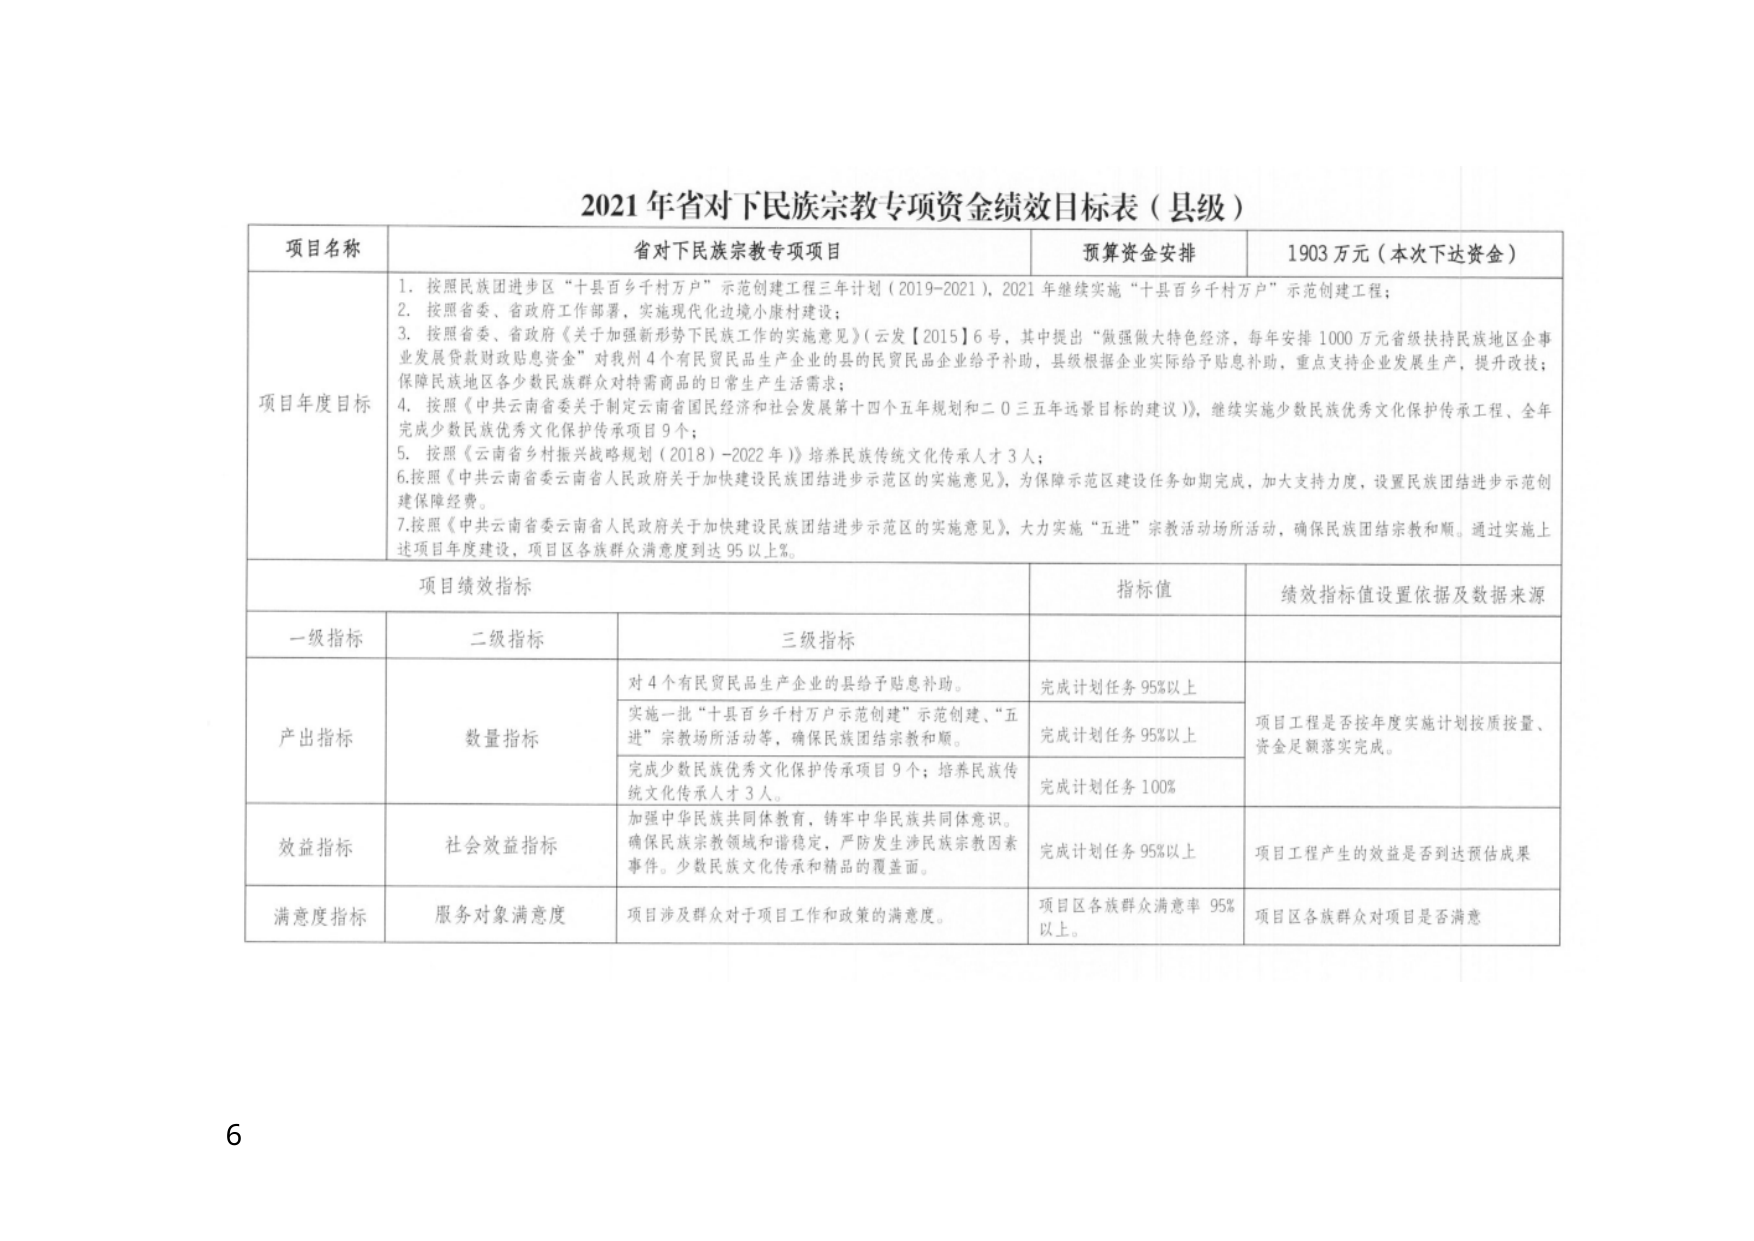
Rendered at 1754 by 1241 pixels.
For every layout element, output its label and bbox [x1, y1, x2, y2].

picture [206, 166, 1599, 982]
